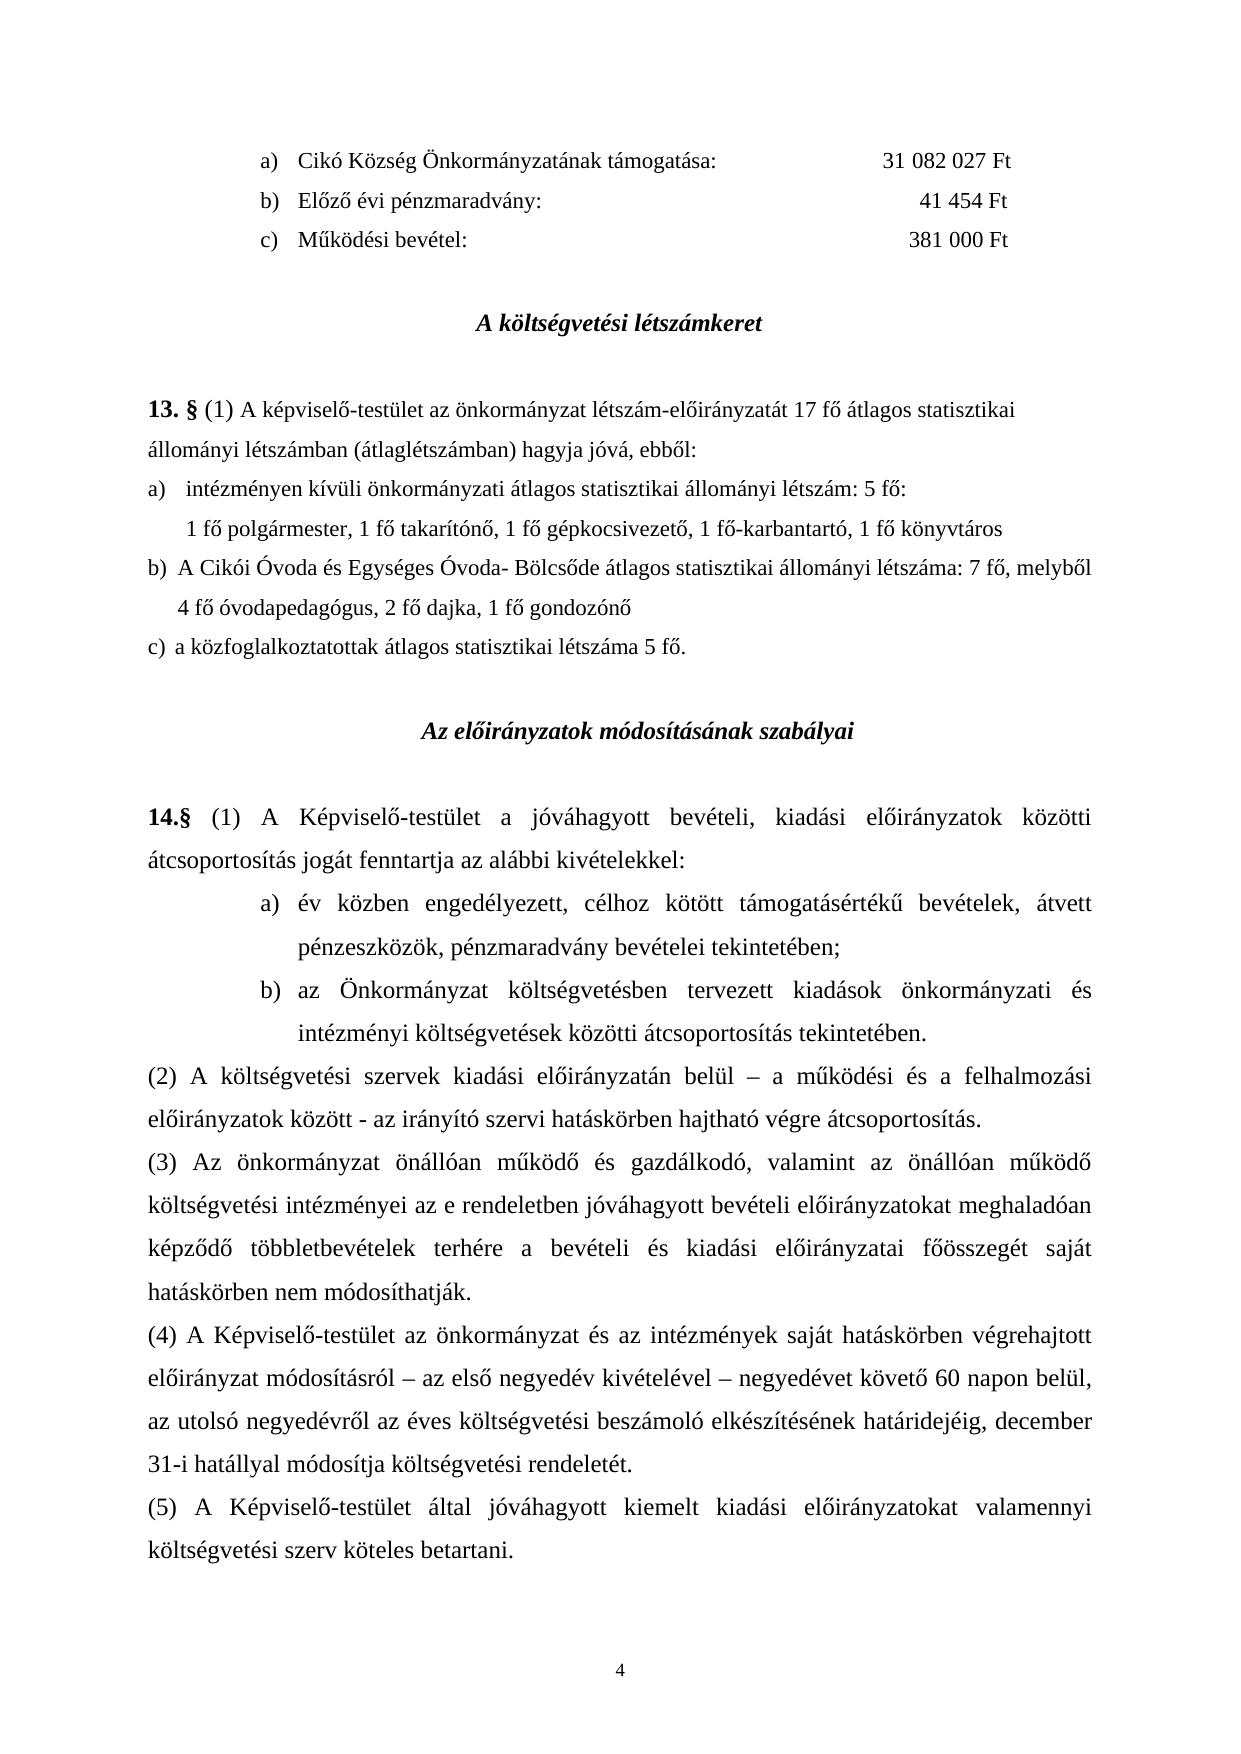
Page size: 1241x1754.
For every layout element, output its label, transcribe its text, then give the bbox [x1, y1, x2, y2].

text 1 fő polgármester, 1 fő takarítónő, 1 fő gépkocsivezető, 1 fő-karbantartó, 1 fő könyvtáros [148, 515, 1093, 541]
list a közfoglalkoztatottak átlagos statisztikai létszáma 5 fő. [148, 633, 1093, 660]
text A költségvetési létszámkeret [148, 308, 1093, 337]
text 14.§ (1) A Képviselő-testület a jóváhagyott bevételi, kiadási előirányzatok közötti átcsoportosítás jogát fenntartja az alábbi kivételekkel: [148, 802, 1093, 874]
text (3) Az önkormányzat önállóan működő és gazdálkodó, valamint az önállóan működő költségvetési intézményei az e rendeletben jóváhagyott bevételi előirányzatokat meghaladóan képződő többletbevételek terhére a bevételi és kiadási előirányzatai főösszegét saját hatáskörben nem módosíthatják. [148, 1147, 1093, 1305]
text (4) A Képviselő-testület az önkormányzat és az intézmények saját hatáskörben végrehajtott előirányzat módosításról – az első negyedév kivételével – negyedévet követő 60 napon belül, az utolsó negyedévről az éves költségvetési beszámoló elkészítésének határidejéig, december 31-i hatállyal módosítja költségvetési rendeletét. [148, 1320, 1093, 1478]
list Előző évi pénzmaradvány: 41 454 Ft [260, 187, 1093, 213]
list év közben engedélyezett, célhoz kötött támogatásértékű bevételek, átvett pénzeszközök, pénzmaradvány bevételei tekintetében; [260, 888, 1093, 960]
text (2) A költségvetési szervek kiadási előirányzatán belül – a működési és a felhalmozási előirányzatok között - az irányító szervi hatáskörben hajtható végre átcsoportosítás. [148, 1061, 1093, 1133]
text (5) A Képviselő-testület által jóváhagyott kiemelt kiadási előirányzatokat valamennyi költségvetési szerv köteles betartani. [148, 1492, 1093, 1564]
list Cikó Község Önkormányzatának támogatása: 31 082 027 Ft [260, 148, 1093, 174]
list Működési bevétel: 381 000 Ft [260, 227, 1093, 253]
list intézményen kívüli önkormányzati átlagos statisztikai állományi létszám: 5 fő: [148, 476, 1093, 502]
list A Cikói Óvoda és Egységes Óvoda- Bölcsőde átlagos statisztikai állományi létszáma: 7 fő, melyből 4 fő óvodapedagógus, 2 fő dajka, 1 fő gondozónő [148, 554, 1093, 620]
text Az előirányzatok módosításának szabályai [185, 716, 1093, 745]
list az Önkormányzat költségvetésben tervezett kiadások önkormányzati és intézményi költségvetések közötti átcsoportosítás tekintetében. [260, 975, 1093, 1047]
text 13. § (1) A képviselő-testület az önkormányzat létszám-előirányzatát 17 fő átlagos statisztikai állományi létszámban (átlaglétszámban) hagyja jóvá, ebből: [148, 394, 1093, 462]
